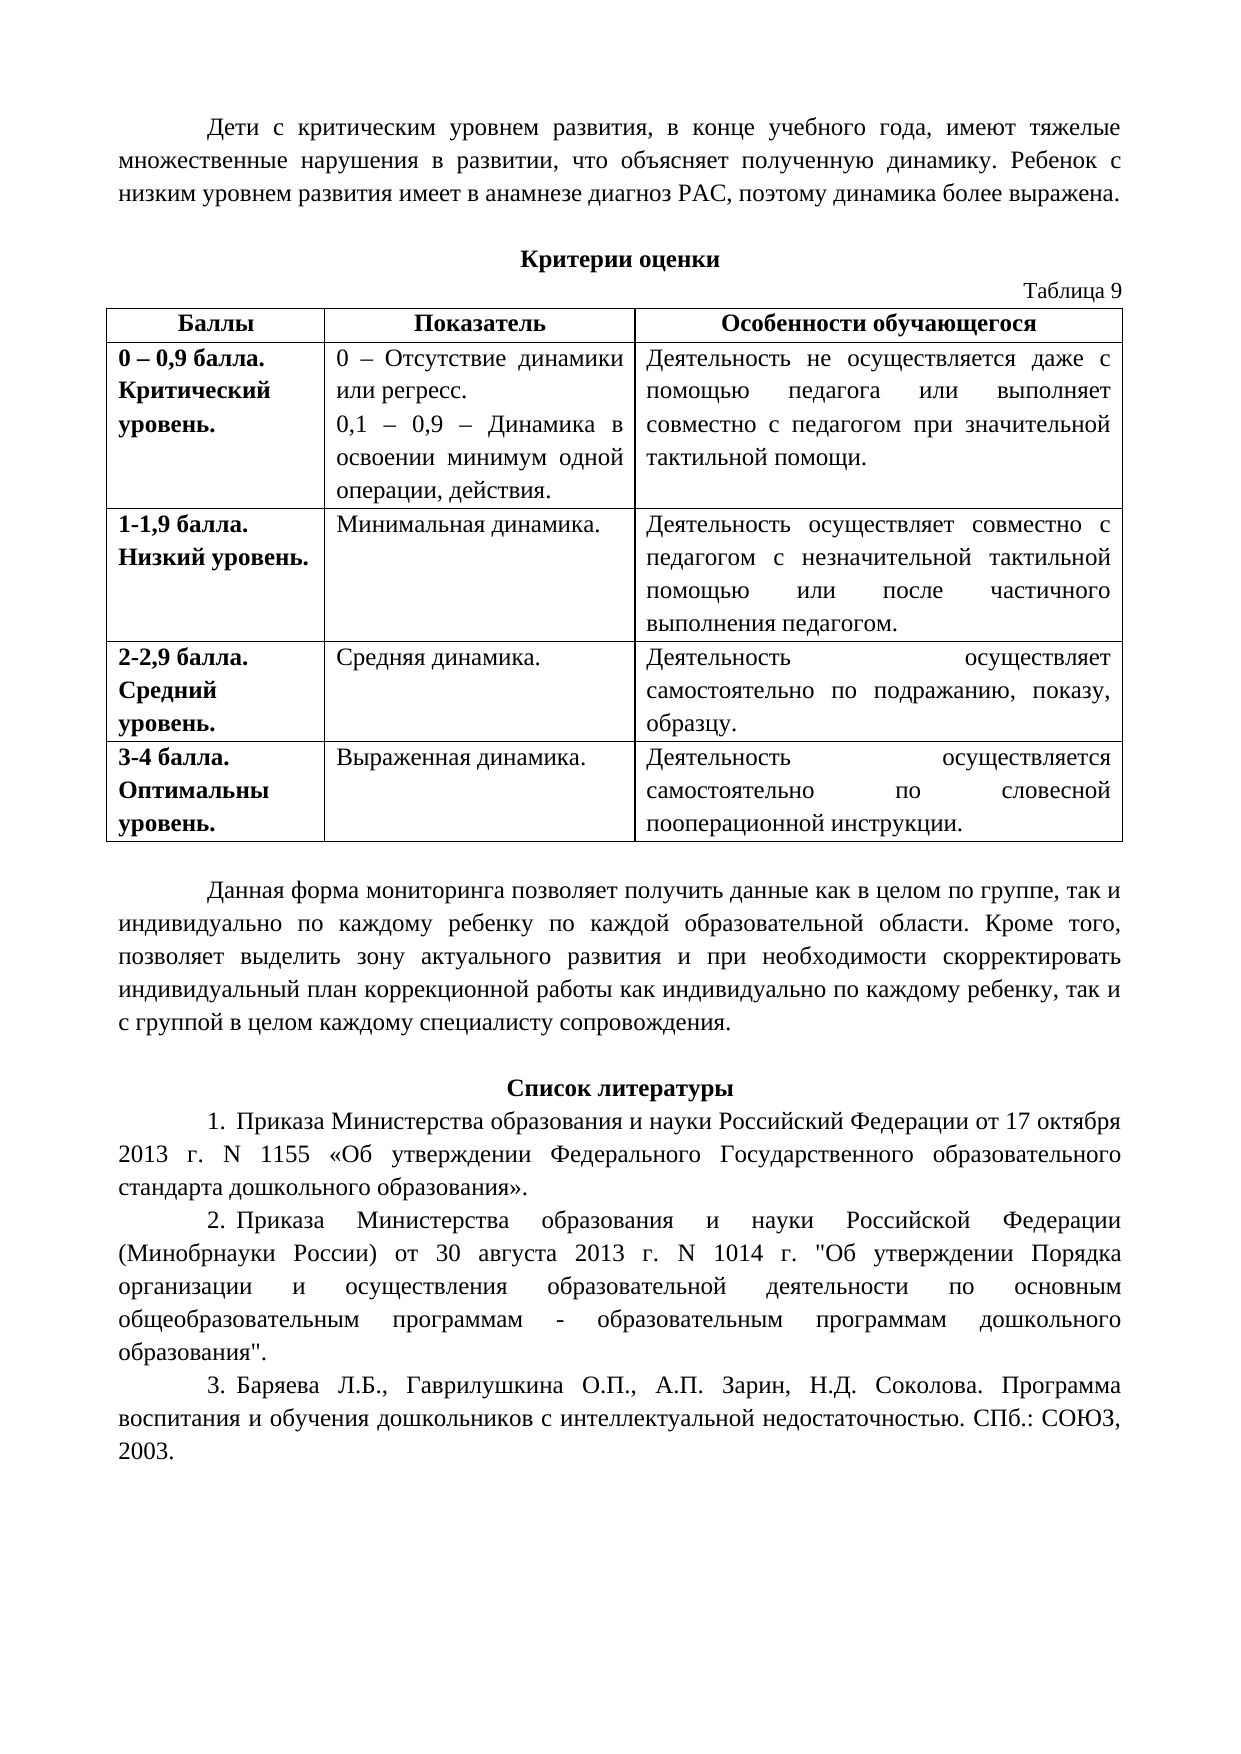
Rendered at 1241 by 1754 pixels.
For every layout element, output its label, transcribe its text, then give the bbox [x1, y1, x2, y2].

list Баряева Л.Б., Гаврилушкина О.П., А.П. Зарин, Н.Д. Соколова. Программа воспитания и обучения дошкольников с интеллектуальной недостаточностью. СПб.: СОЮЗ, 2003. [118, 1370, 1122, 1465]
text Критерии оценки [118, 244, 1122, 273]
table_cell 0 – Отсутствие динамики или регресс. 0,1 – 0,9 – Динамика в освоении минимум одной операции, действия. [325, 343, 634, 508]
text Данная форма мониторинга позволяет получить данные как в целом по группе, так и индивидуально по каждому ребенку по каждой образовательной области. Кроме того, позволяет выделить зону актуального развития и при необходимости скорректировать индивидуальный план коррекционной работы как индивидуально по каждому ребенку, так и с группой в целом каждому специалисту сопровождения. [118, 875, 1122, 1036]
table_cell Деятельность осуществляет совместно с педагогом с незначительной тактильной помощью или после частичного выполнения педагогом. [636, 509, 1122, 641]
text Дети с критическим уровнем развития, в конце учебного года, имеют тяжелые множественные нарушения в развитии, что объясняет полученную динамику. Ребенок с низким уровнем развития имеет в анамнезе диагноз РАС, поэтому динамика более выражена. [118, 112, 1122, 207]
list Приказа Министерства образования и науки Российский Федерации от 17 октября 2013 г. N 1155 «Об утверждении Федерального Государственного образовательного стандарта дошкольного образования». [118, 1106, 1122, 1201]
table_cell Минимальная динамика. [325, 509, 634, 641]
table_cell Деятельность осуществляет самостоятельно по подражанию, показу, образцу. [636, 642, 1122, 741]
table_header Баллы [107, 309, 324, 342]
table_cell Средняя динамика. [325, 642, 634, 741]
text Список литературы [118, 1073, 1122, 1102]
table_header Показатель [325, 309, 634, 342]
table_cell 2-2,9 балла. Средний уровень. [107, 642, 324, 741]
table_cell 1-1,9 балла. Низкий уровень. [107, 509, 324, 641]
table_cell 0 – 0,9 балла. Критический уровень. [107, 343, 324, 508]
table_cell Деятельность осуществляется самостоятельно по словесной пооперационной инструкции. [636, 742, 1122, 841]
table_header Особенности обучающегося [636, 309, 1122, 342]
table_cell Деятельность не осуществляется даже с помощью педагога или выполняет совместно с педагогом при значительной тактильной помощи. [636, 343, 1122, 508]
table_cell Выраженная динамика. [325, 742, 634, 841]
list Приказа Министерства образования и науки Российской Федерации (Минобрнауки России) от 30 августа 2013 г. N 1014 г. "Об утверждении Порядка организации и осуществления образовательной деятельности по основным общеобразовательным программам - образовательным программам дошкольного образования". [118, 1205, 1122, 1366]
text Таблица 9 [118, 277, 1122, 304]
table_cell 3-4 балла. Оптимальны уровень. [107, 742, 324, 841]
